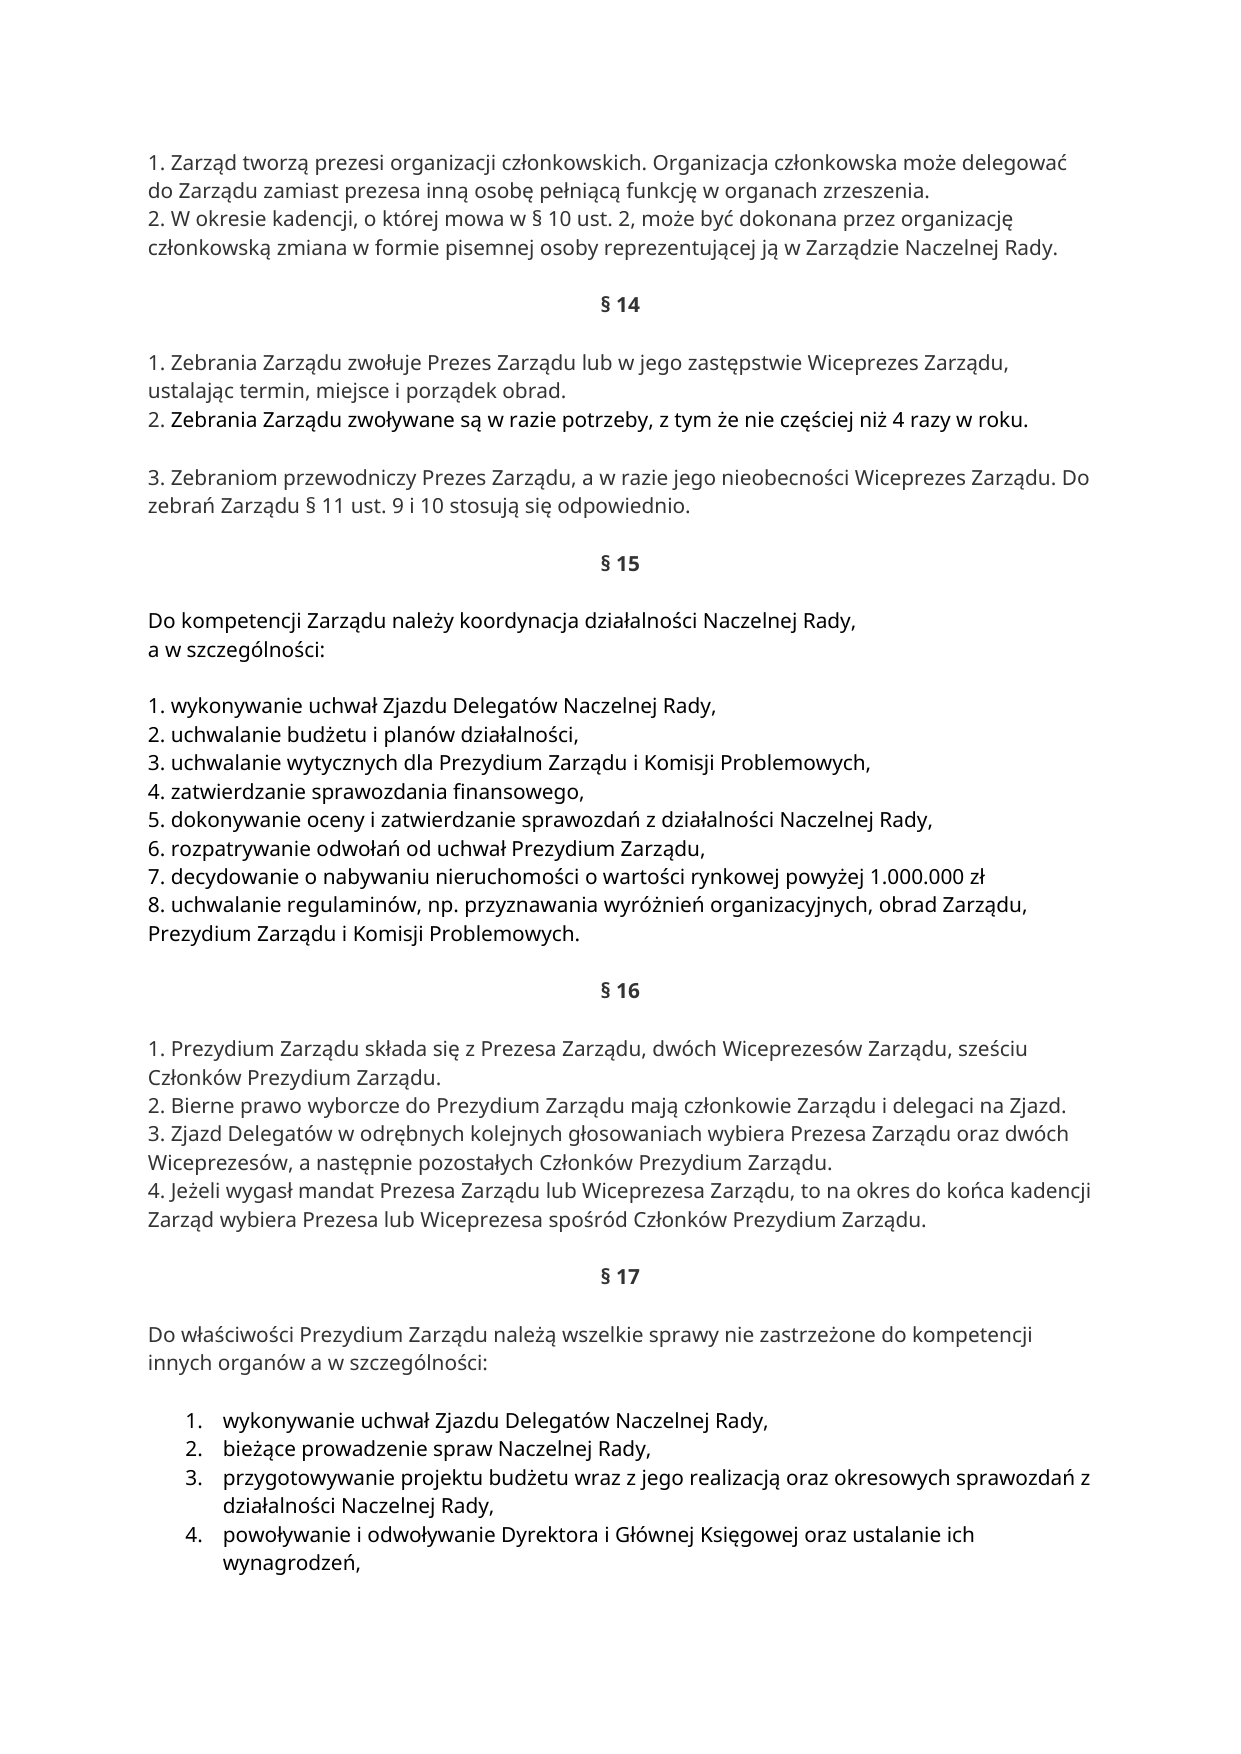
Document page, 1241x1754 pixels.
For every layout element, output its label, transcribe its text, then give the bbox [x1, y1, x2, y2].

text 3. Zebraniom przewodniczy Prezes Zarządu, a w razie jego nieobecności Wiceprezes Zarządu. Do zebrań Zarządu § 11 ust. 9 i 10 stosują się odpowiednio. [148, 463, 1093, 519]
text 1. Prezydium Zarządu składa się z Prezesa Zarządu, dwóch Wiceprezesów Zarządu, sześciu Członków Prezydium Zarządu. 2. Bierne prawo wyborcze do Prezydium Zarządu mają członkowie Zarządu i delegaci na Zjazd. 3. Zjazd Delegatów w odrębnych kolejnych głosowaniach wybiera Prezesa Zarządu oraz dwóch Wiceprezesów, a następnie pozostałych Członków Prezydium Zarządu. 4. Jeżeli wygasł mandat Prezesa Zarządu lub Wiceprezesa Zarządu, to na okres do końca kadencji Zarząd wybiera Prezesa lub Wiceprezesa spośród Członków Prezydium Zarządu. [148, 1034, 1093, 1233]
text 8. uchwalanie regulaminów, np. przyznawania wyróżnień organizacyjnych, obrad Zarządu, Prezydium Zarządu i Komisji Problemowych. [148, 891, 1093, 947]
list bieżące prowadzenie spraw Naczelnej Rady, [185, 1434, 1093, 1463]
text Do kompetencji Zarządu należy koordynacja działalności Naczelnej Rady, a w szczególności: 1. wykonywanie uchwał Zjazdu Delegatów Naczelnej Rady, 2. uchwalanie budżetu i planów działalności, 3. uchwalanie wytycznych dla Prezydium Zarządu i Komisji Problemowych, 4. zatwierdzanie sprawozdania finansowego, 5. dokonywanie oceny i zatwierdzanie sprawozdań z działalności Naczelnej Rady, 6. rozpatrywanie odwołań od uchwał Prezydium Zarządu, 7. decydowanie o nabywaniu nieruchomości o wartości rynkowej powyżej 1.000.000 zł [148, 606, 1093, 891]
text 1. Zarząd tworzą prezesi organizacji członkowskich. Organizacja członkowska może delegować do Zarządu zamiast prezesa inną osobę pełniącą funkcję w organach zrzeszenia. 2. W okresie kadencji, o której mowa w § 10 ust. 2, może być dokonana przez organizację członkowską zmiana w formie pisemnej osoby reprezentującej ją w Zarządzie Naczelnej Rady. [148, 148, 1093, 261]
list powoływanie i odwoływanie Dyrektora i Głównej Księgowej oraz ustalanie ich wynagrodzeń, [185, 1520, 1093, 1577]
text Do właściwości Prezydium Zarządu należą wszelkie sprawy nie zastrzeżone do kompetencji innych organów a w szczególności: [148, 1320, 1093, 1377]
text 1. Zebrania Zarządu zwołuje Prezes Zarządu lub w jego zastępstwie Wiceprezes Zarządu, ustalając termin, miejsce i porządek obrad. 2. Zebrania Zarządu zwoływane są w razie potrzeby, z tym że nie częściej niż 4 razy w roku. [148, 348, 1093, 433]
list przygotowywanie projektu budżetu wraz z jego realizacją oraz okresowych sprawozdań z działalności Naczelnej Rady, [185, 1463, 1093, 1520]
text § 15 [148, 549, 1093, 577]
text § 16 [148, 977, 1093, 1005]
text § 14 [148, 291, 1093, 319]
list wykonywanie uchwał Zjazdu Delegatów Naczelnej Rady, [185, 1406, 1093, 1434]
text § 17 [148, 1262, 1093, 1291]
